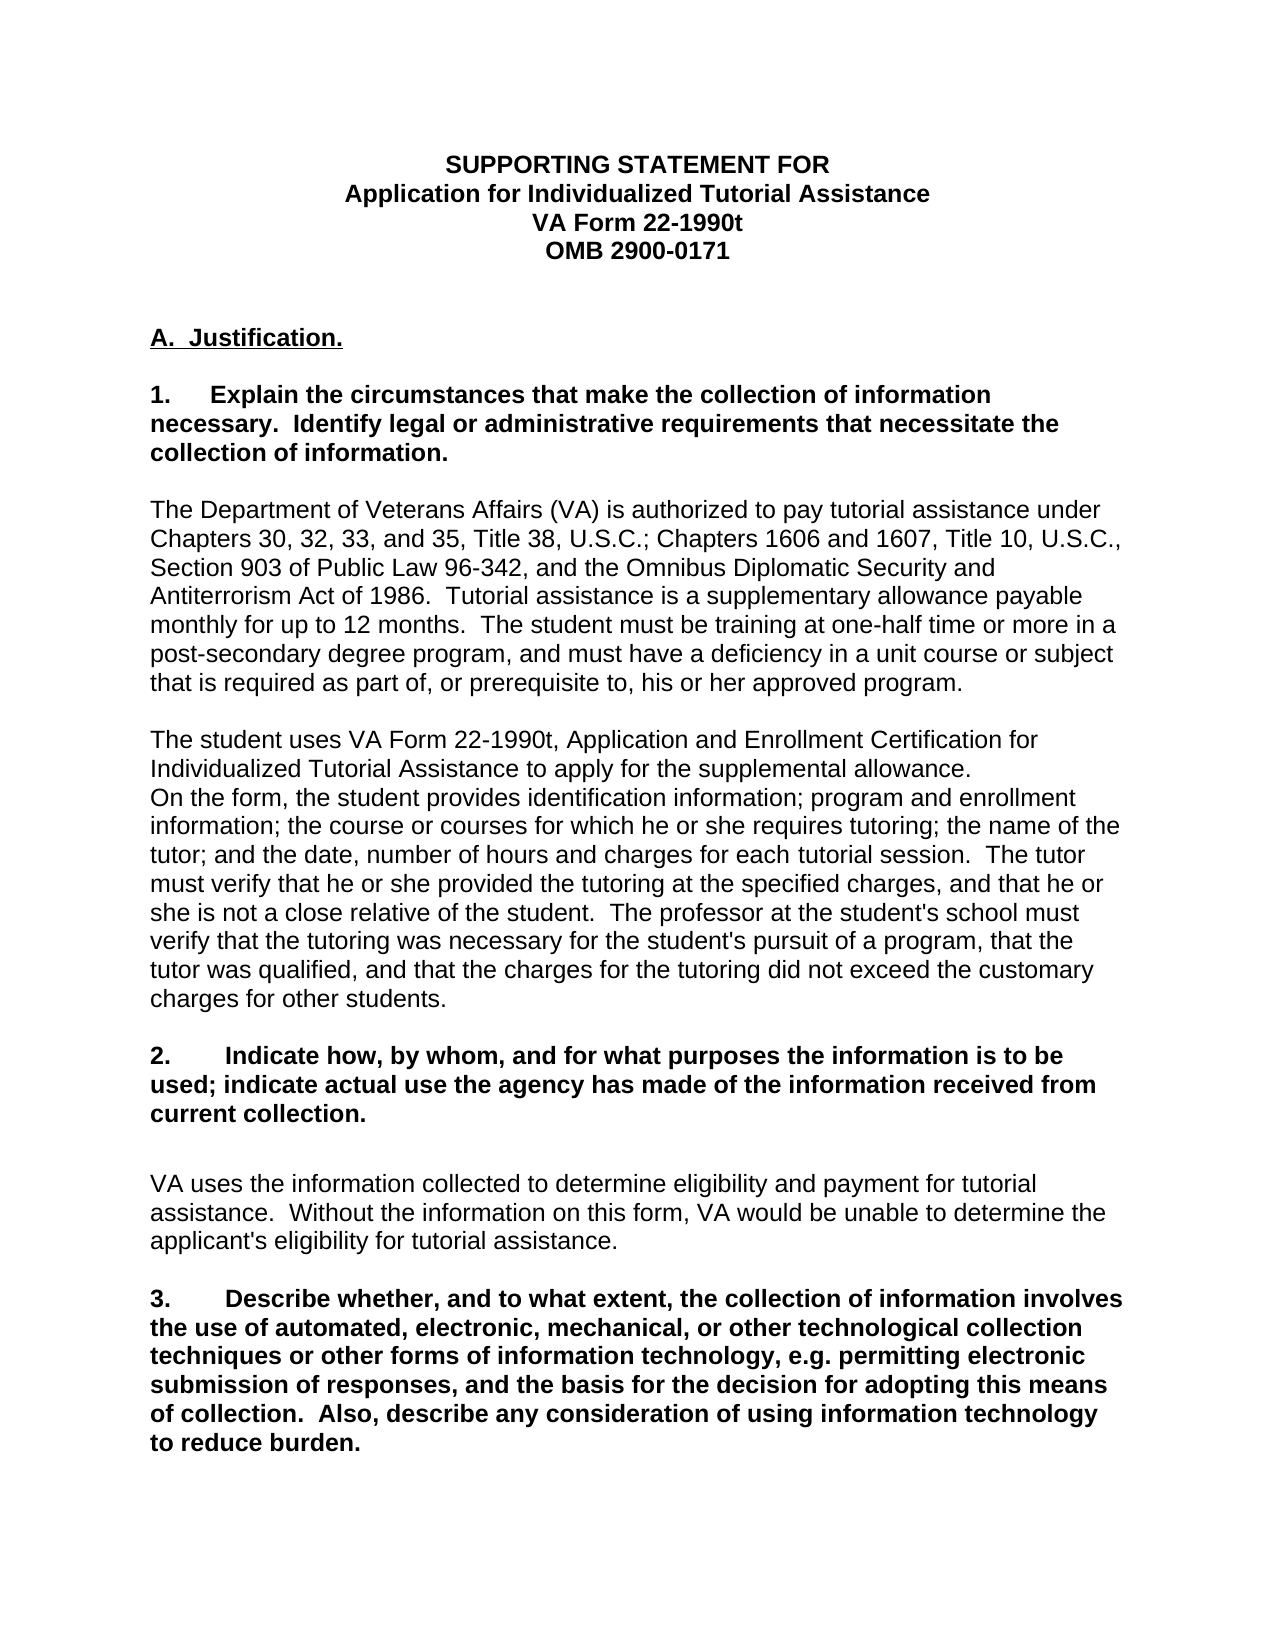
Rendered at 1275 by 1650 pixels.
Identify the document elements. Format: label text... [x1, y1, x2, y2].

text 1. Explain the circumstances that make the collection of information necessary. Identify legal or administrative requirements that necessitate the collection of information. [150, 380, 1125, 466]
text SUPPORTING STATEMENT FOR [150, 150, 1125, 179]
text 2. Indicate how, by whom, and for what purposes the information is to be used; indicate actual use the agency has made of the information received from current collection. [150, 1041, 1125, 1127]
text On the form, the student provides identification information; program and enrollment information; the course or courses for which he or she requires tutoring; the name of the tutor; and the date, number of hours and charges for each tutorial session. The tutor must verify that he or she provided the tutoring at the specified charges, and that he or she is not a close relative of the student. The professor at the student's school must verify that the tutoring was necessary for the student's pursuit of a program, that the tutor was qualified, and that the charges for the tutoring did not exceed the customary charges for other students. [150, 782, 1125, 1012]
text A. Justification. [150, 322, 1125, 351]
text The student uses VA Form 22-1990t, Application and Enrollment Certification for Individualized Tutorial Assistance to apply for the supplemental allowance. [150, 725, 1125, 782]
text OMB 2900-0171 [150, 236, 1125, 265]
text 3. Describe whether, and to what extent, the collection of information involves the use of automated, electronic, mechanical, or other technological collection techniques or other forms of information technology, e.g. permitting electronic submission of responses, and the basis for the decision for adopting this means of collection. Also, describe any consideration of using information technology to reduce burden. [150, 1284, 1125, 1456]
text VA uses the information collected to determine eligibility and payment for tutorial assistance. Without the information on this form, VA would be unable to determine the applicant's eligibility for tutorial assistance. [150, 1169, 1125, 1255]
text The Department of Veterans Affairs (VA) is authorized to pay tutorial assistance under Chapters 30, 32, 33, and 35, Title 38, U.S.C.; Chapters 1606 and 1607, Title 10, U.S.C., Section 903 of Public Law 96-342, and the Omnibus Diplomatic Security and Antiterrorism Act of 1986. Tutorial assistance is a supplementary allowance payable monthly for up to 12 months. The student must be training at one-half time or more in a post-secondary degree program, and must have a deficiency in a unit course or subject that is required as part of, or prerequisite to, his or her approved program. [150, 495, 1125, 696]
text VA Form 22-1990t [150, 207, 1125, 236]
text Application for Individualized Tutorial Assistance [150, 179, 1125, 207]
